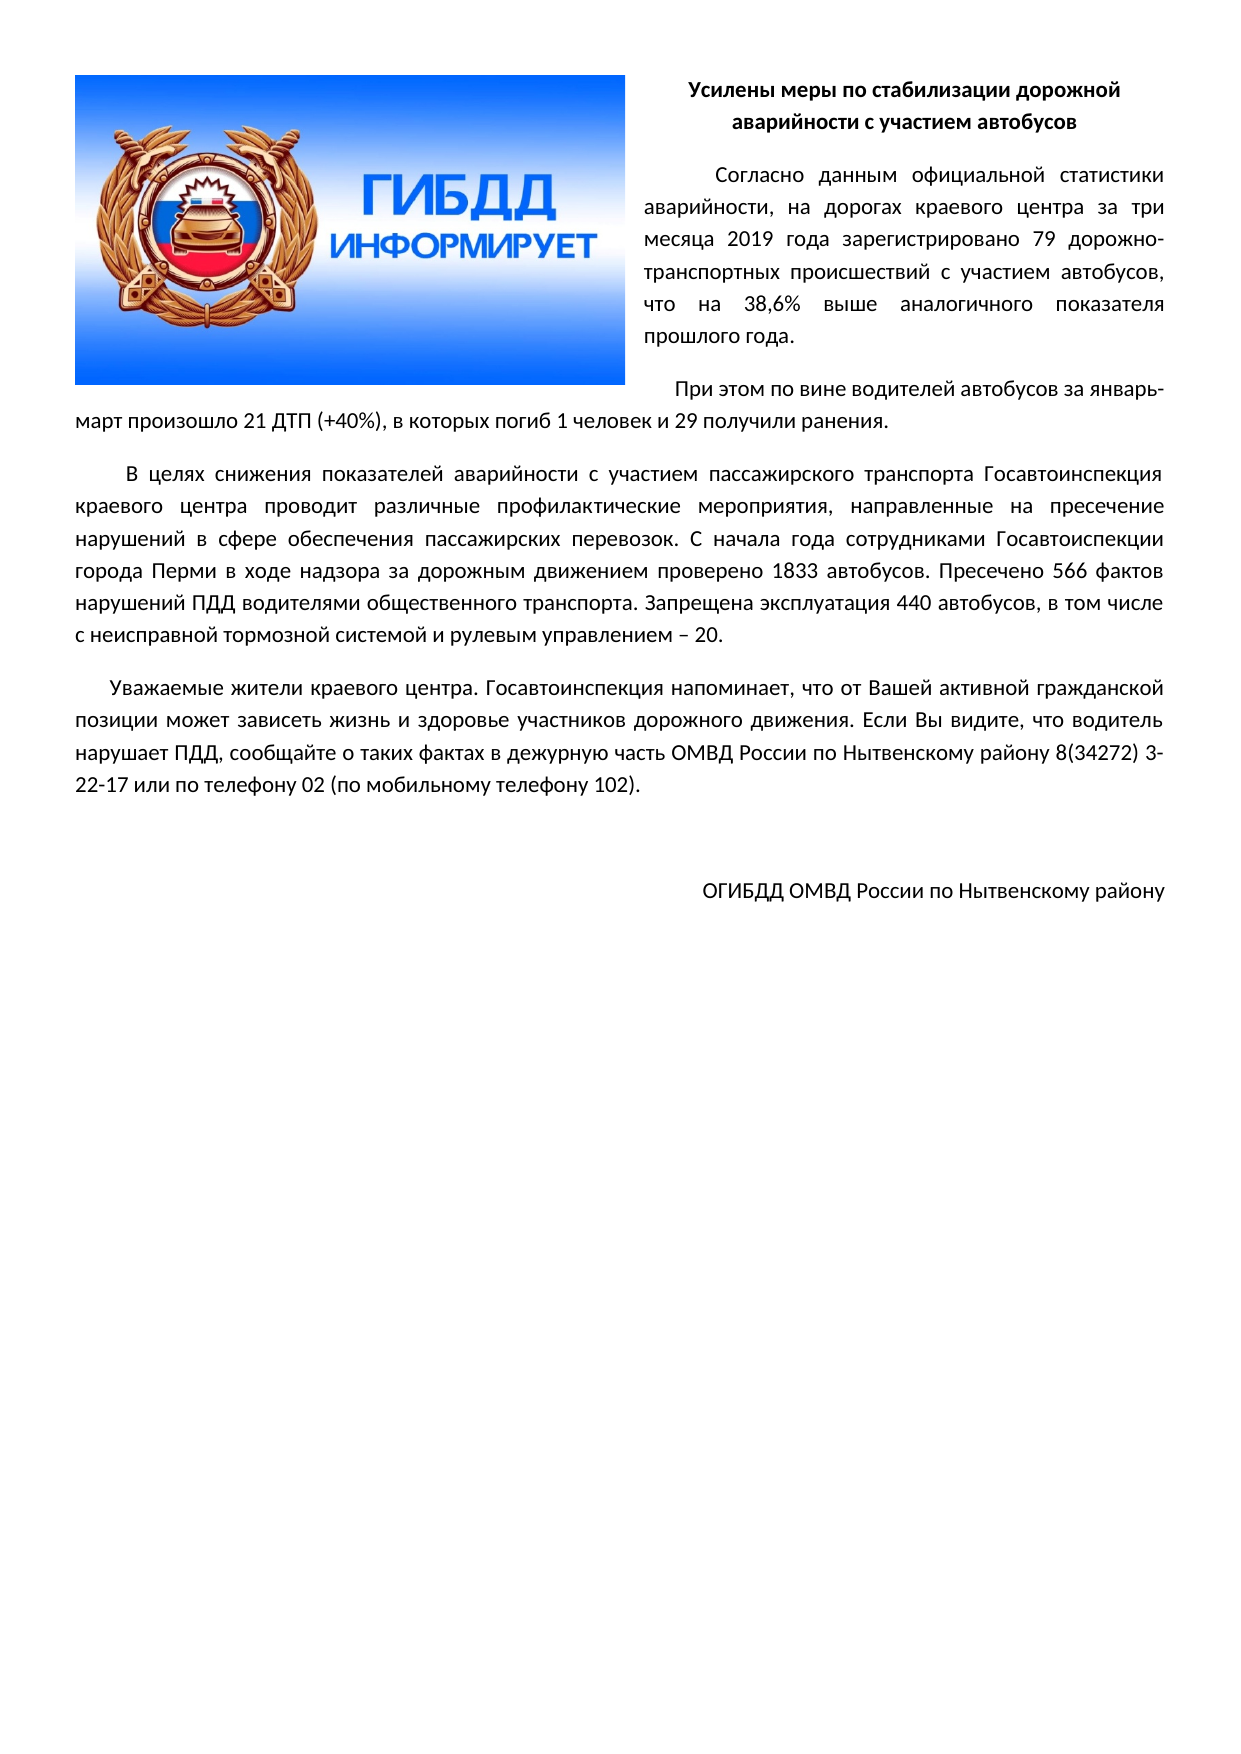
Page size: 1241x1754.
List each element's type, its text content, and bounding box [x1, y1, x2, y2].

text В целях снижения показателей аварийности с участием пассажирского транспорта Госавтоинспекция краевого центра проводит различные профилактические мероприятия, направленные на пресечение нарушений в сфере обеспечения пассажирских перевозок. С начала года сотрудниками Госавтоиспекции города Перми в ходе надзора за дорожным движением проверено 1833 автобусов. Пресечено 566 фактов нарушений ПДД водителями общественного транспорта. Запрещена эксплуатация 440 автобусов, в том числе с неисправной тормозной системой и рулевым управлением – 20. [75, 459, 1165, 648]
text Усилены меры по стабилизации дорожной аварийности с участием автобусов [625, 75, 1165, 135]
picture [75, 75, 625, 385]
text При этом по вине водителей автобусов за январь-март произошло 21 ДТП (+40%), в которых погиб 1 человек и 29 получили ранения. [75, 374, 1165, 434]
text Уважаемые жители краевого центра. Госавтоинспекция напоминает, что от Вашей активной гражданской позиции может зависеть жизнь и здоровье участников дорожного движения. Если Вы видите, что водитель нарушает ПДД, сообщайте о таких фактах в дежурную часть ОМВД России по Нытвенскому району 8(34272) 3-22-17 или по телефону 02 (по мобильному телефону 102). [75, 673, 1165, 798]
text Согласно данным официальной статистики аварийности, на дорогах краевого центра за три месяца 2019 года зарегистрировано 79 дорожно-транспортных происшествий с участием автобусов, что на 38,6% выше аналогичного показателя прошлого года. [625, 160, 1165, 349]
text ОГИБДД ОМВД России по Нытвенскому району [75, 876, 1165, 904]
